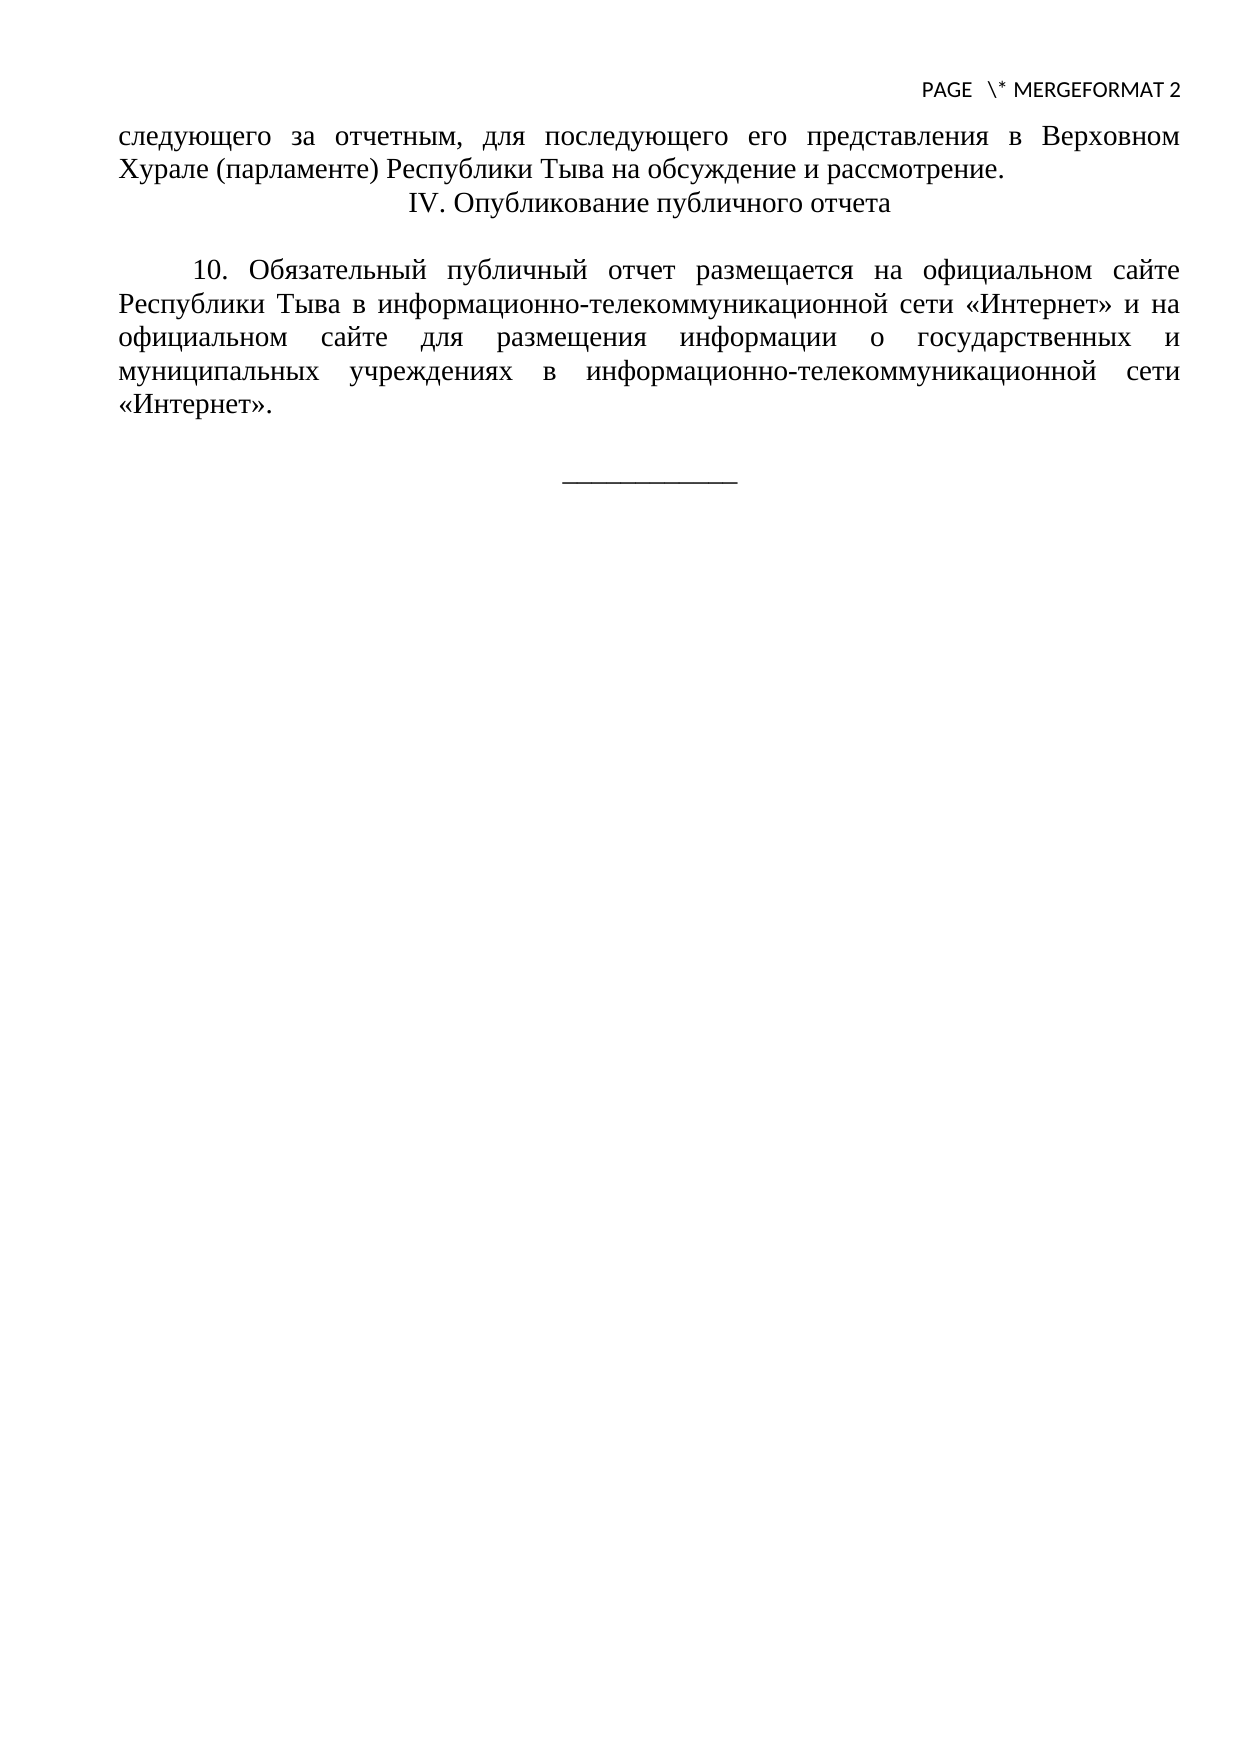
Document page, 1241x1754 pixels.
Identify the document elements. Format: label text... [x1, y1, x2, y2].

text ____________ [118, 453, 1181, 487]
text 10. Обязательный публичный отчет размещается на официальном сайте Республики Тыва в информационно-телекоммуникационной сети «Интернет» и на официальном сайте для размещения информации о государственных и муниципальных учреждениях в информационно-телекоммуникационной сети «Интернет». [118, 252, 1181, 420]
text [118, 118, 1181, 185]
text IV. Опубликование публичного отчета [118, 185, 1181, 219]
